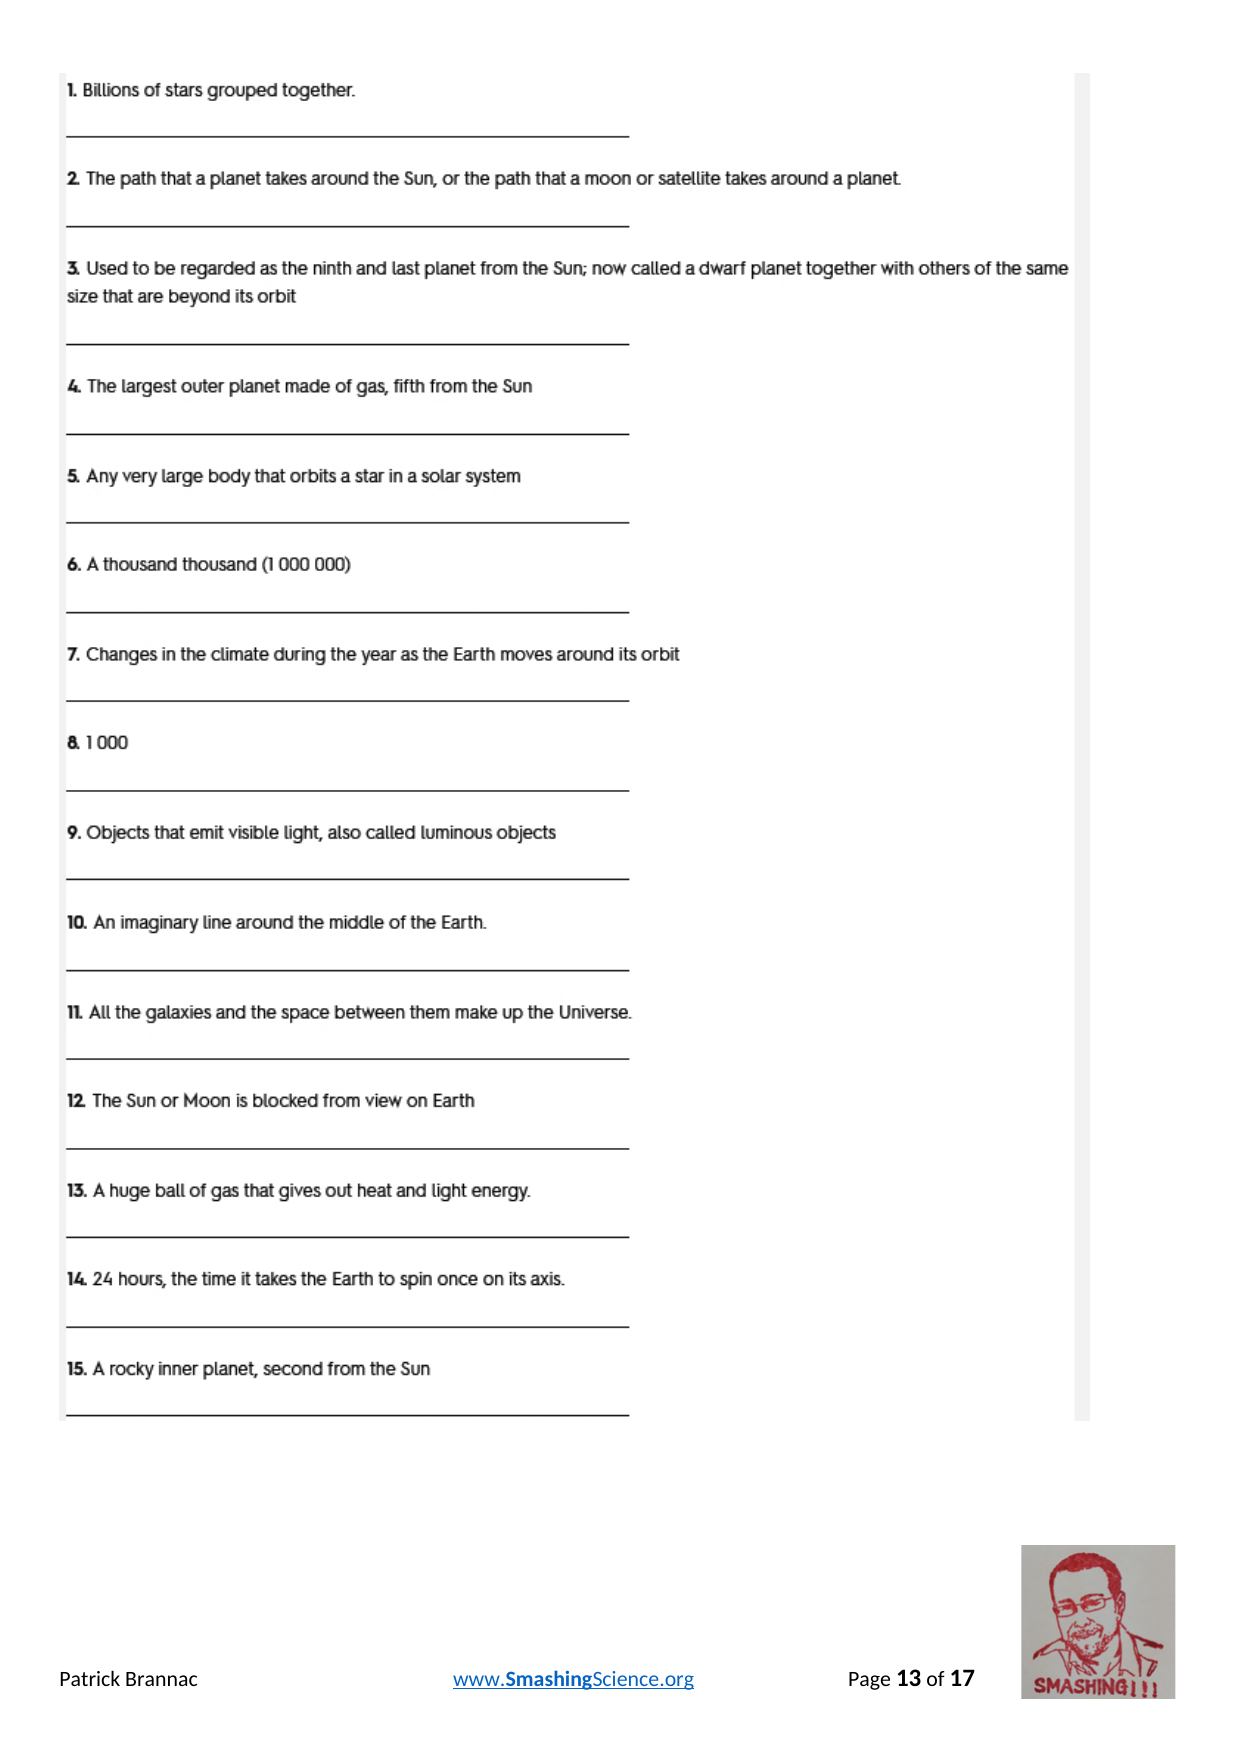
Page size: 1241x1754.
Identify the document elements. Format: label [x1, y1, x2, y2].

picture [1021, 1545, 1176, 1699]
picture [59, 73, 1091, 1421]
